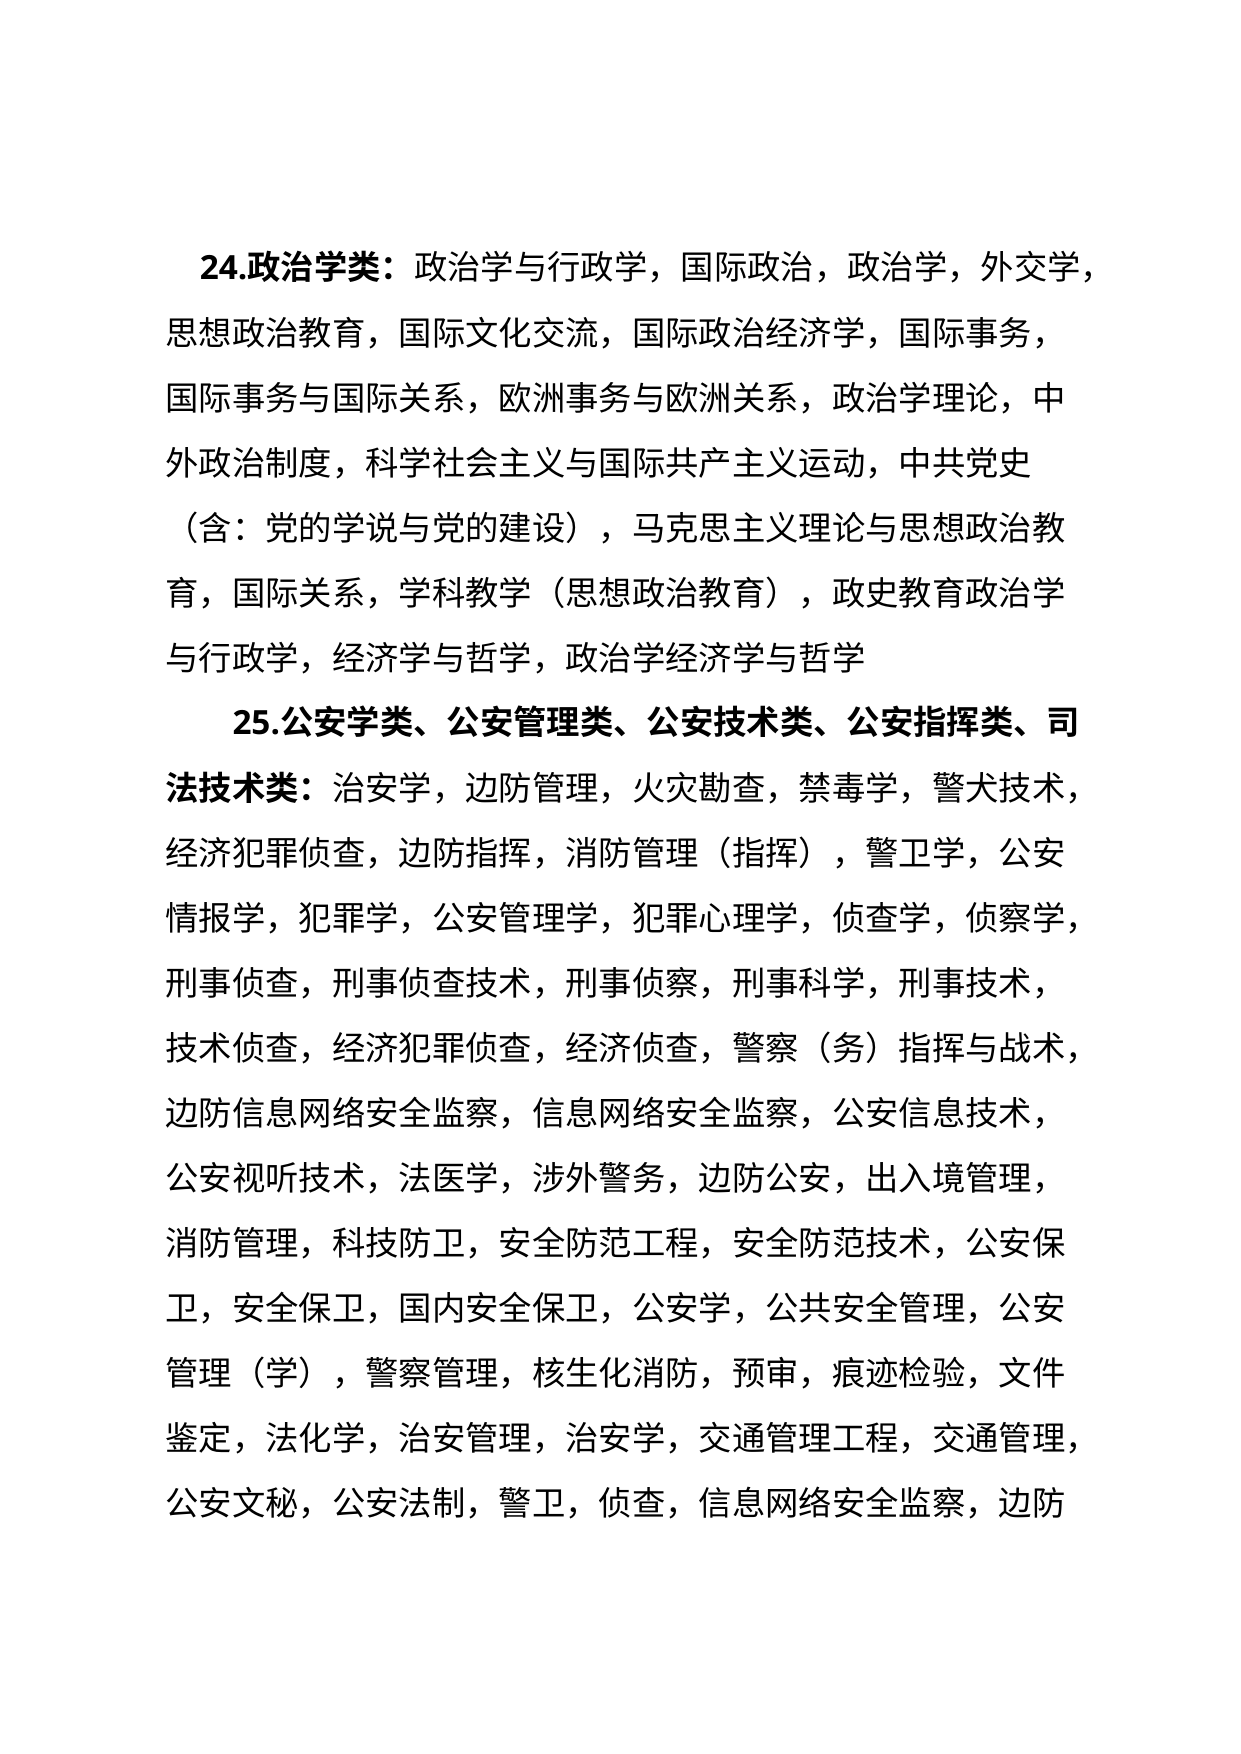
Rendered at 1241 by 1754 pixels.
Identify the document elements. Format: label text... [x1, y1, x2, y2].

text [165, 688, 1087, 1533]
text 24.政治学类：政治学与行政学，国际政治，政治学，外交学，思想政治教育，国际文化交流，国际政治经济学，国际事务，国际事务与国际关系，欧洲事务与欧洲关系，政治学理论，中外政治制度，科学社会主义与国际共产主义运动，中共党史（含：党的学说与党的建设），马克思主义理论与思想政治教育，国际关系，学科教学（思想政治教育），政史教育政治学与行政学，经济学与哲学，政治学经济学与哲学 [165, 233, 1087, 688]
